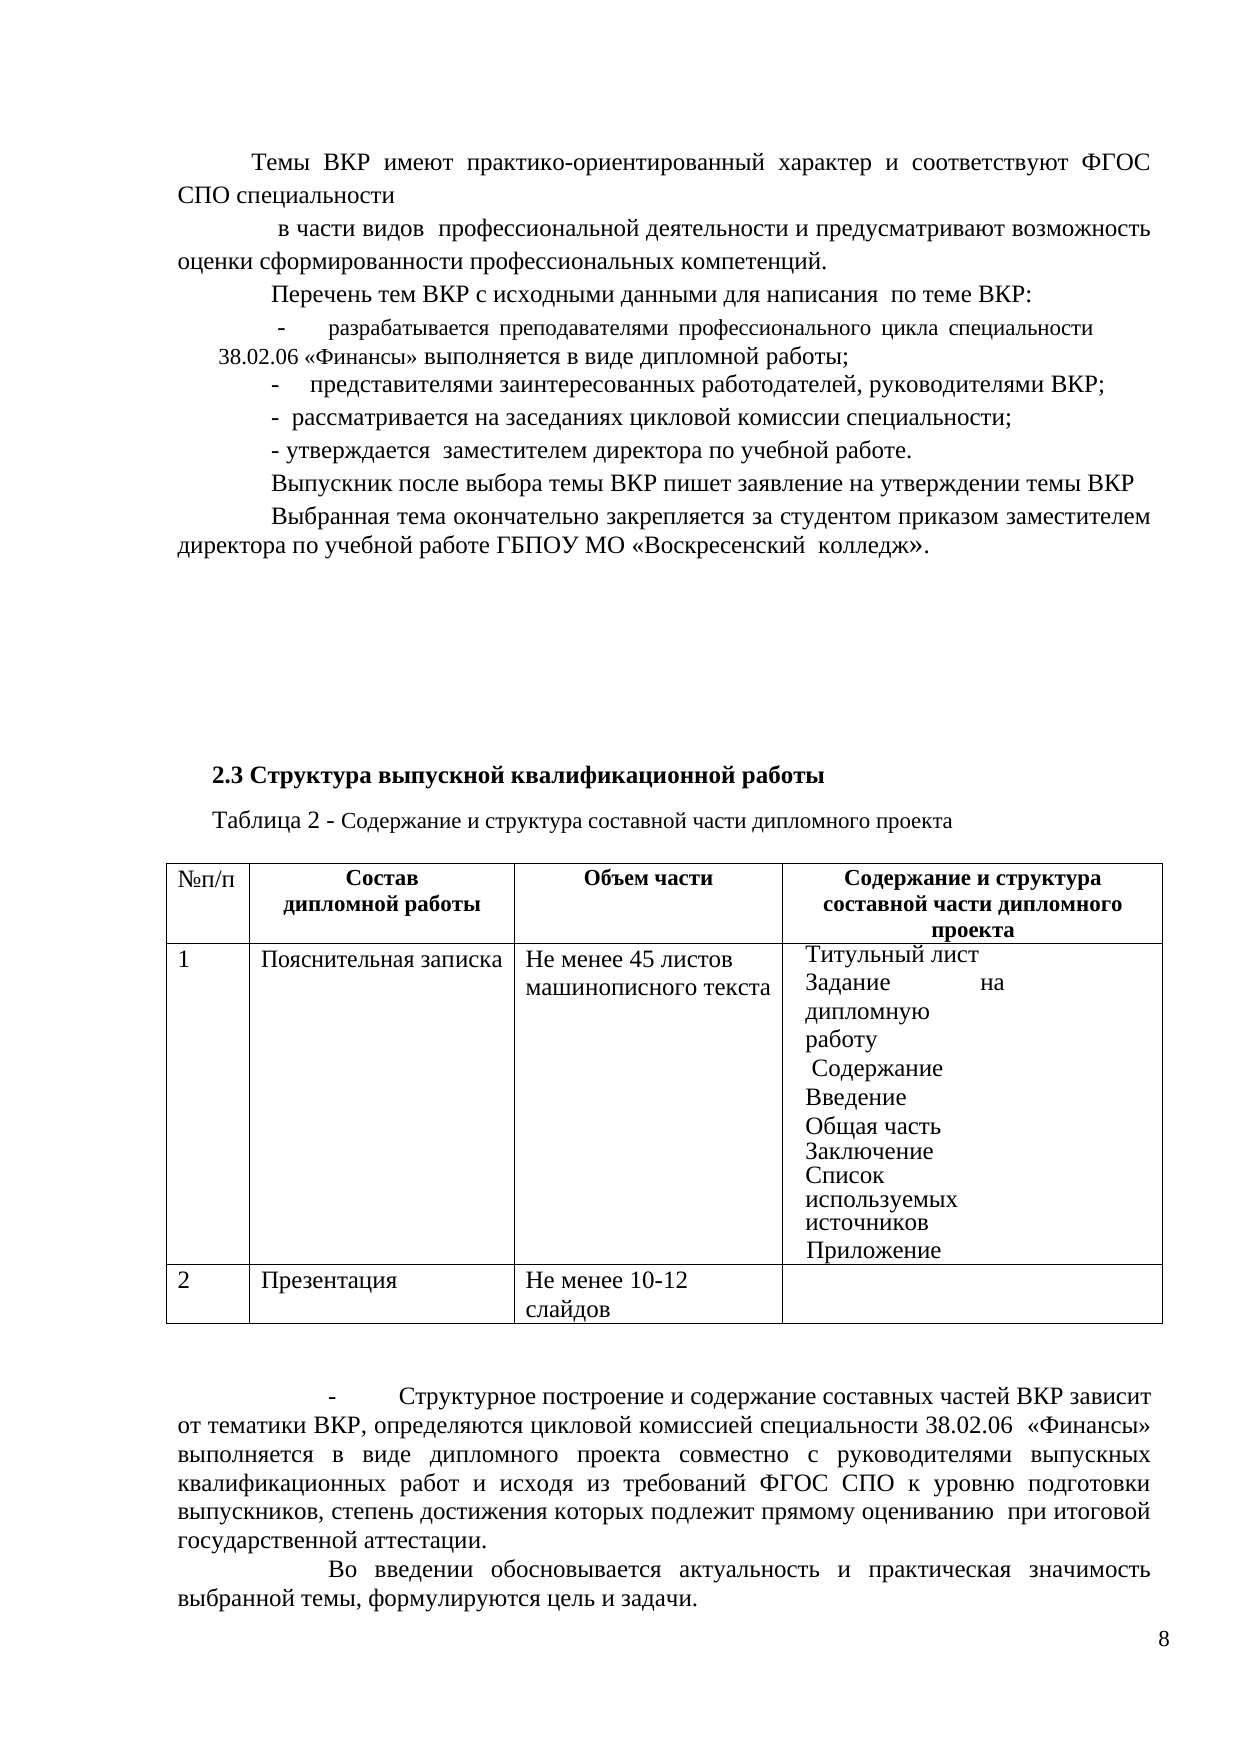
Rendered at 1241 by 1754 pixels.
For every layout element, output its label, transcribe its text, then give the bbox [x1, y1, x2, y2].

table_cell Пояснительная записка [250, 944, 514, 1264]
table_header №п/п [167, 864, 249, 943]
list Структурное построение и содержание составных частей ВКР зависит от тематики ВКР, определяются цикловой комиссией специальности 38.02.06 «Финансы» выполняется в виде дипломного проекта совместно с руководителями выпускных квалификационных работ и исходя из требований ФГОС СПО к уровню подготовки выпускников, степень достижения которых подлежит прямому оцениванию при итоговой государственной аттестации. [177, 1381, 1152, 1554]
table_header Содержание и структура составной части дипломного проекта [783, 864, 1162, 943]
table_cell [783, 1265, 1162, 1323]
list разрабатывается преподавателями профессионального цикла специальности 38.02.06 «Финансы» выполняется в виде дипломной работы; [218, 312, 1094, 369]
list представителями заинтересованных работодателей, руководителями ВКР; [177, 369, 1152, 398]
text Выпускник после выбора темы ВКР пишет заявление на утверждении темы ВКР [177, 468, 1152, 497]
table_cell Не менее 45 листов машинописного текста [515, 944, 782, 1264]
text Темы ВКР имеют практико-ориентированный характер и соответствуют ФГОС СПО специальности [177, 147, 1152, 209]
table_header Состав дипломной работы [250, 864, 514, 943]
table_cell Презентация [250, 1265, 514, 1323]
table_cell Титульный лист Задание на дипломную работу Содержание Введение Общая часть Заключение Список используемых источников Приложение [783, 944, 1162, 1264]
table_cell 1 [167, 944, 249, 1264]
text Перечень тем ВКР с исходными данными для написания по теме ВКР: [177, 279, 1152, 308]
text Выбранная тема окончательно закрепляется за студентом приказом заместителем директора по учебной работе ГБПОУ МО «Воскресенский колледж». [177, 502, 1152, 559]
table_cell Не менее 10-12 слайдов [515, 1265, 782, 1323]
table_header Объем части [515, 864, 782, 943]
text в части видов профессиональной деятельности и предусматривают возможность оценки сформированности профессиональных компетенций. [177, 213, 1152, 275]
list Структура выпускной квалификационной работы [212, 760, 1152, 789]
list утверждается заместителем директора по учебной работе. [177, 436, 1152, 464]
table_cell 2 [167, 1265, 249, 1323]
text Таблица 2 - Содержание и структура составной части дипломного проекта [212, 805, 1152, 834]
text Во введении обосновывается актуальность и практическая значимость выбранной темы, формулируются цель и задачи. [177, 1554, 1152, 1611]
list рассматривается на заседаниях цикловой комиссии специальности; [177, 402, 1152, 431]
